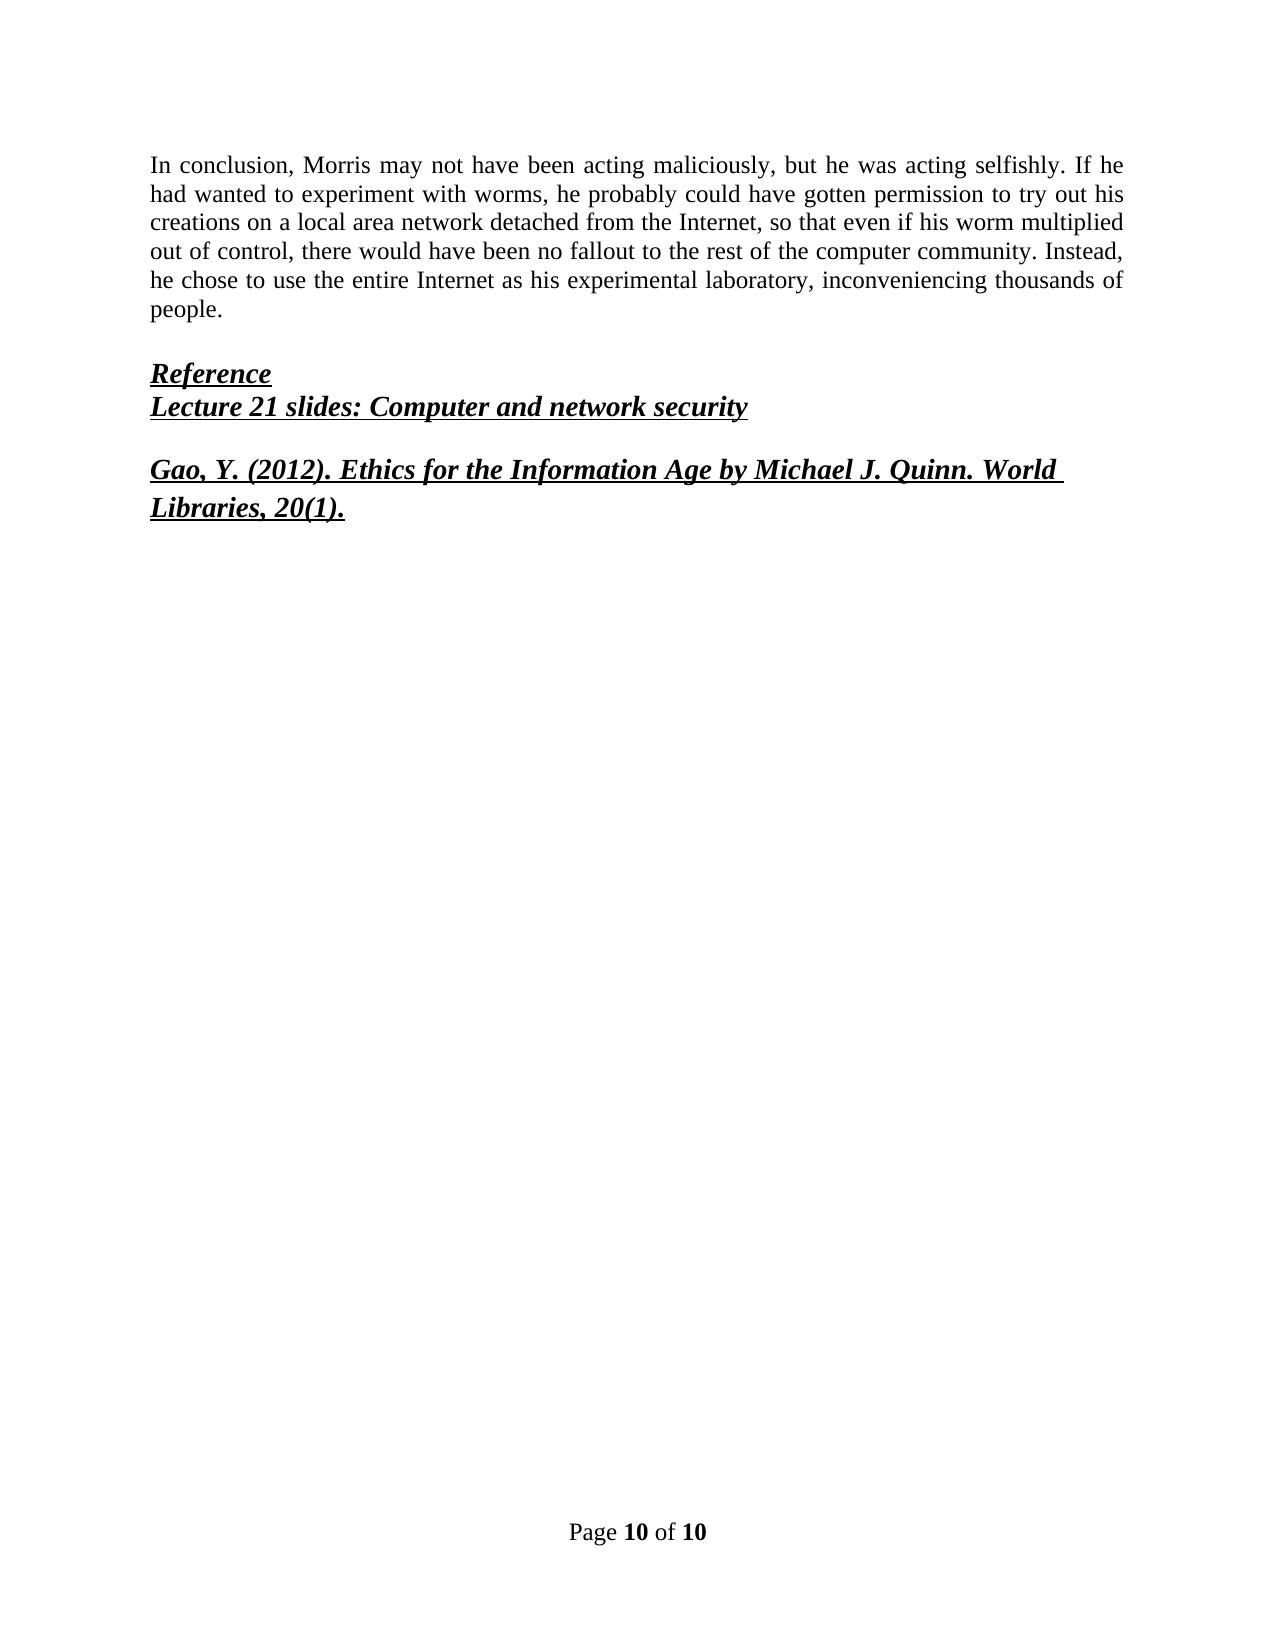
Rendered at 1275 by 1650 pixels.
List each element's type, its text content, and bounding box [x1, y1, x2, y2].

text Gao, Y. (2012). Ethics for the Information Age by Michael J. Quinn. World Libraries, 20(1). [150, 452, 1125, 524]
text Reference [150, 356, 1125, 389]
text Lecture 21 slides: Computer and network security [150, 389, 1125, 423]
text In conclusion, Morris may not have been acting maliciously, but he was acting selfishly. If he had wanted to experiment with worms, he probably could have gotten permission to try out his creations on a local area network detached from the Internet, so that even if his worm multiplied out of control, there would have been no fallout to the rest of the computer community. Instead, he chose to use the entire Internet as his experimental laboratory, inconveniencing thousands of people. [150, 150, 1125, 322]
